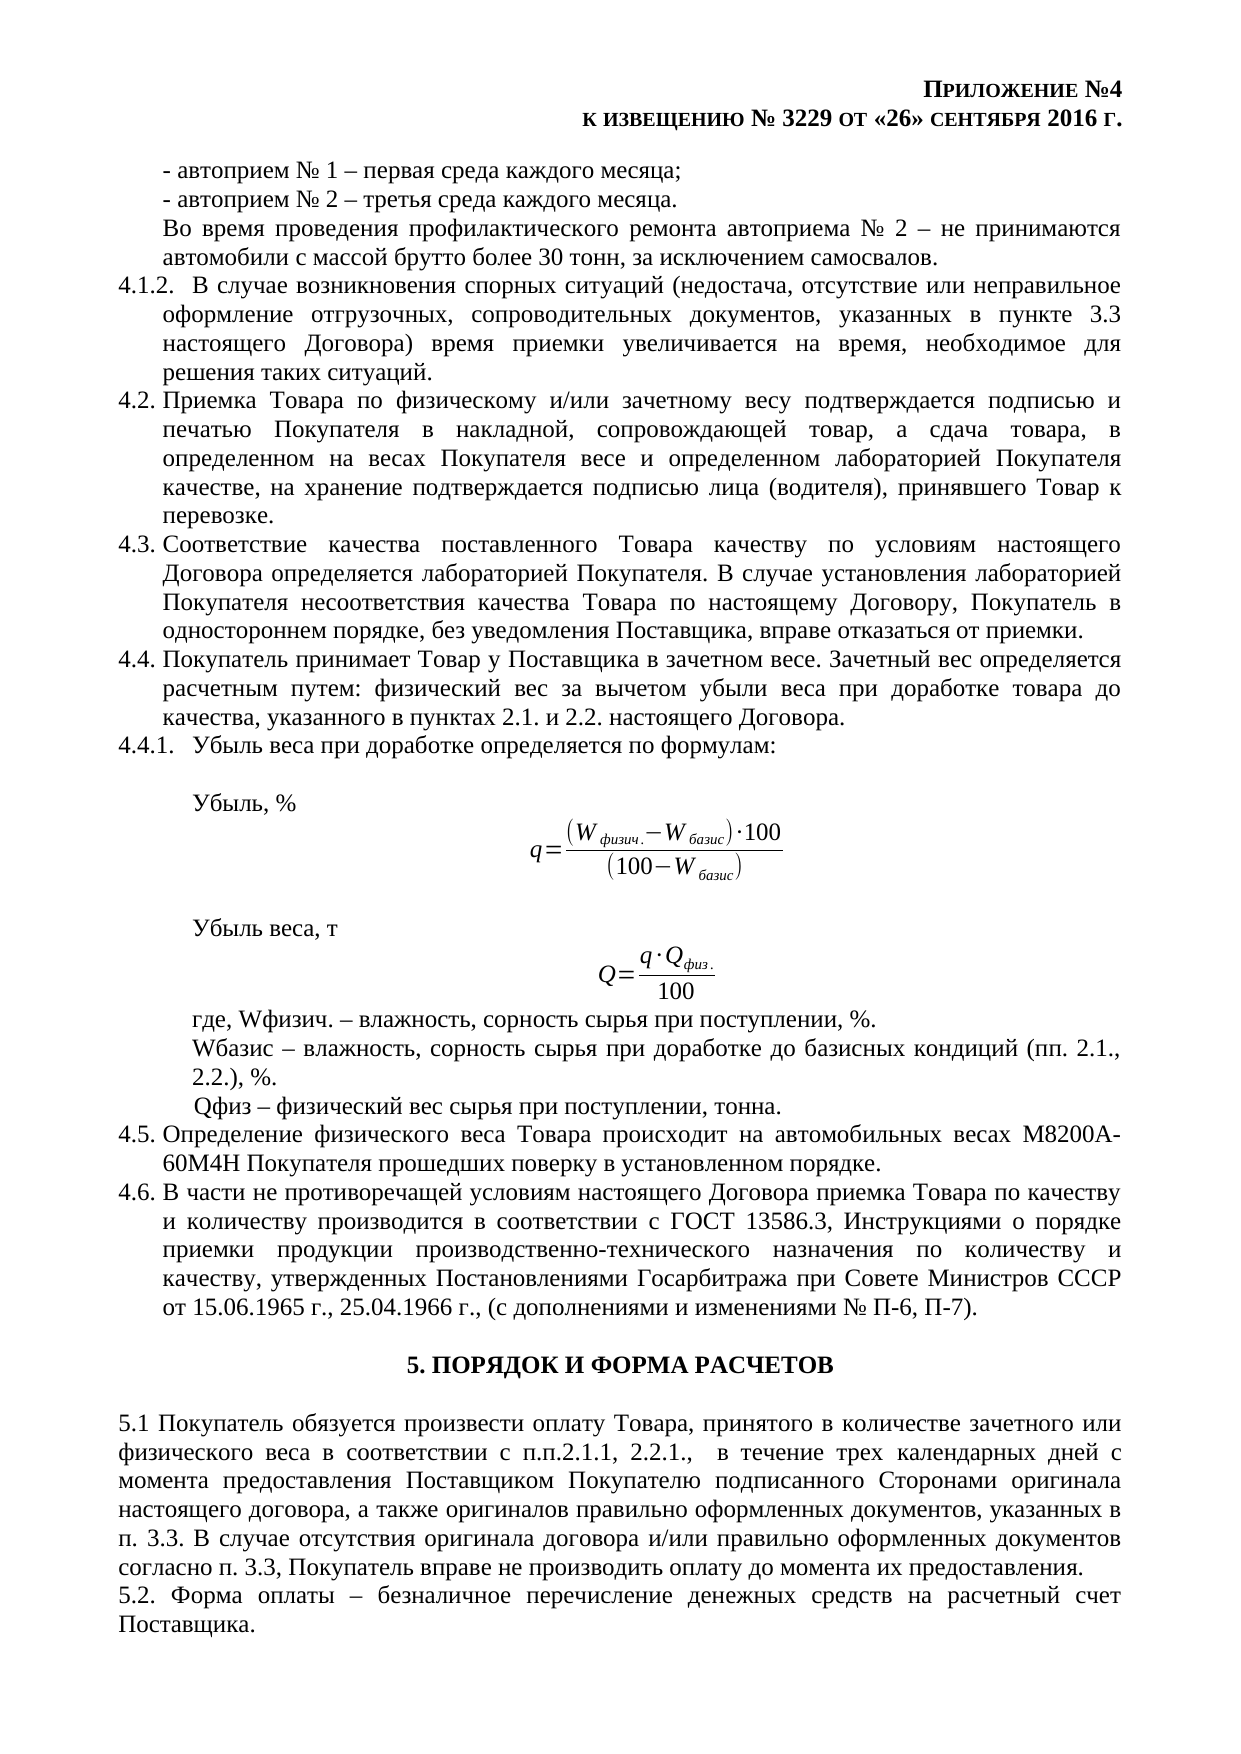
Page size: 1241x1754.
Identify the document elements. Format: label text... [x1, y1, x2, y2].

text Wбазис – влажность, сорность сырья при доработке до базисных кондиций (пп. 2.1., 2.2.), %. [192, 1033, 1122, 1091]
text 4.4. Покупатель принимает Товар у Поставщика в зачетном весе. Зачетный вес определяется расчетным путем: физический вес за вычетом убыли веса при доработке товара до качества, указанного в пунктах 2.1. и 2.2. настоящего Договора. [118, 644, 1122, 730]
text Qфиз – физический вес сырья при поступлении, тонна. [118, 1091, 1122, 1119]
text 4.5. Определение физического веса Товара происходит на автомобильных весах М8200А-60М4Н Покупателя прошедших поверку в установленном порядке. [118, 1119, 1122, 1177]
text 5.2. Форма оплаты – безналичное перечисление денежных средств на расчетный счет Поставщика. [118, 1580, 1122, 1638]
text 4.4.1. Убыль веса при доработке определяется по формулам: [118, 730, 1122, 759]
text - автоприем № 1 – первая среда каждого месяца; [162, 155, 1122, 184]
text - автоприем № 2 – третья среда каждого месяца. [162, 184, 1122, 213]
text Убыль, % [118, 788, 1122, 817]
text где, Wфизич. – влажность, сорность сырья при поступлении, %. [118, 1004, 1122, 1033]
text Убыль веса, т [118, 913, 1122, 942]
text 4.2. Приемка Товара по физическому и/или зачетному весу подтверждается подписью и печатью Покупателя в накладной, сопровождающей товар, а сдача товара, в определенном на весах Покупателя весе и определенном лабораторией Покупателя качестве, на хранение подтверждается подписью лица (водителя), принявшего Товар к перевозке. [118, 385, 1122, 529]
text 5. порядок и форма расчетов [118, 1350, 1122, 1379]
text Во время проведения профилактического ремонта автоприема № 2 – не принимаются автомобили с массой брутто более 30 тонн, за исключением самосвалов. [162, 213, 1122, 270]
text 5.1 Покупатель обязуется произвести оплату Товара, принятого в количестве зачетного или физического веса в соответствии с п.п.2.1.1, 2.2.1., в течение трех календарных дней с момента предоставления Поставщиком Покупателю подписанного Сторонами оригинала настоящего договора, а также оригиналов правильно оформленных документов, указанных в п. 3.3. В случае отсутствия оригинала договора и/или правильно оформленных документов согласно п. 3.3, Покупатель вправе не производить оплату до момента их предоставления. [118, 1408, 1122, 1580]
text 4.1.2. В случае возникновения спорных ситуаций (недостача, отсутствие или неправильное оформление отгрузочных, сопроводительных документов, указанных в пункте 3.3 настоящего Договора) время приемки увеличивается на время, необходимое для решения таких ситуаций. [118, 270, 1122, 385]
text 4.6. В части не противоречащей условиям настоящего Договора приемка Товара по качеству и количеству производится в соответствии с ГОСТ 13586.3, Инструкциями о порядке приемки продукции производственно-технического назначения по количеству и качеству, утвержденных Постановлениями Госарбитража при Совете Министров СССР от 15.06.1965 г., 25.04.1966 г., (с дополнениями и изменениями № П-6, П-7). [118, 1177, 1122, 1321]
text 4.3. Соответствие качества поставленного Товара качеству по условиям настоящего Договора определяется лабораторией Покупателя. В случае установления лабораторией Покупателя несоответствия качества Товара по настоящему Договору, Покупатель в одностороннем порядке, без уведомления Поставщика, вправе отказаться от приемки. [118, 529, 1122, 644]
